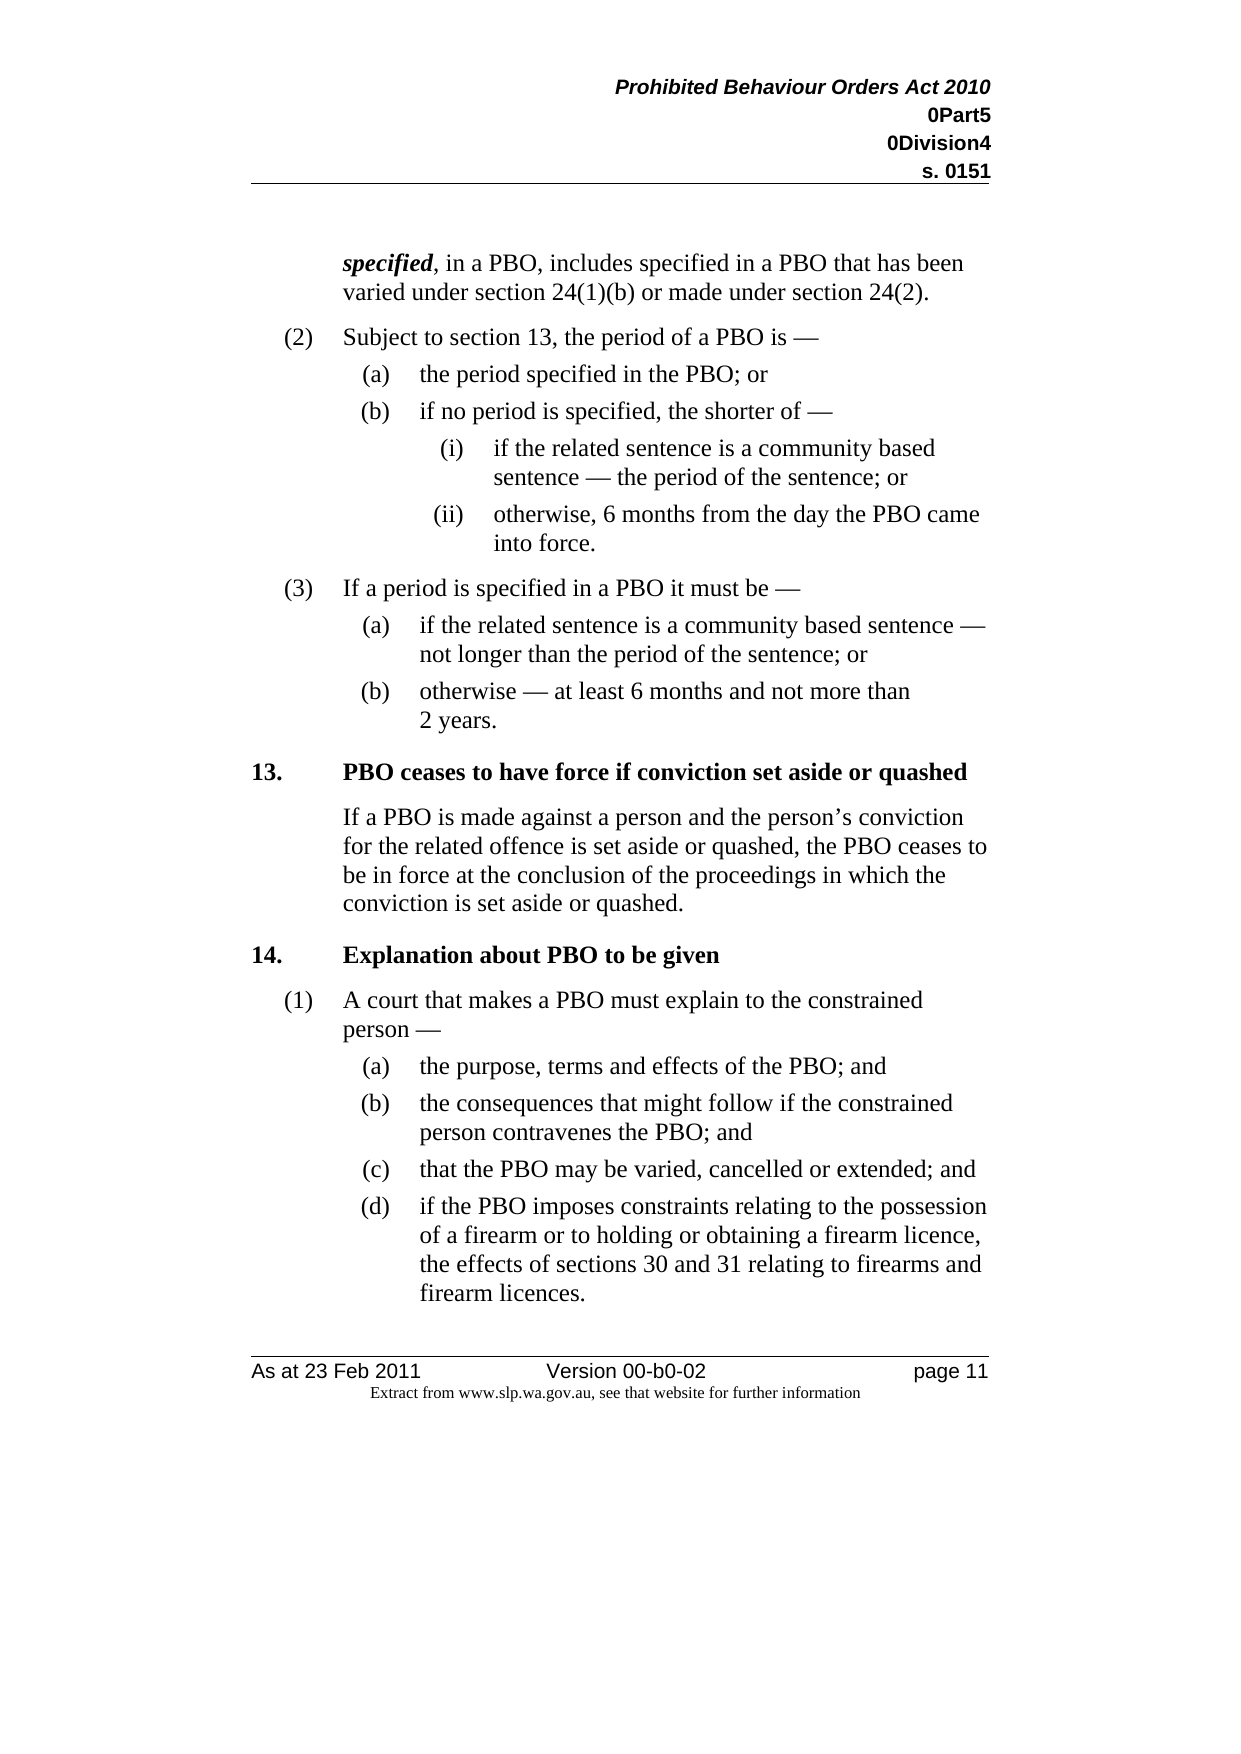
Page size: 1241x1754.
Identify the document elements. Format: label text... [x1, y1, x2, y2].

text (b) the consequences that might follow if the constrained person contravenes the PBO; and [251, 1088, 989, 1146]
text (a) the purpose, terms and effects of the PBO; and [251, 1051, 989, 1080]
text (i) if the related sentence is a community based sentence — the period of the sentence; or [251, 433, 989, 491]
text (b) otherwise — at least 6 months and not more than 2 years. [251, 676, 989, 734]
text (b) if no period is specified, the shorter of — [251, 396, 989, 425]
text (3) If a period is specified in a PBO it must be — [251, 573, 989, 602]
text (c) that the PBO may be varied, cancelled or extended; and [251, 1154, 989, 1183]
subtitle 14. Explanation about PBO to be given [251, 940, 989, 969]
text (1) A court that makes a PBO must explain to the constrained person — [251, 986, 989, 1043]
text If a PBO is made against a person and the person’s conviction for the related offence is set aside or quashed, the PBO ceases to be in force at the conclusion of the proceedings in which the conviction is set aside or quashed. [251, 802, 989, 917]
text (ii) otherwise, 6 months from the day the PBO came into force. [251, 499, 989, 557]
text (a) the period specified in the PBO; or [251, 359, 989, 388]
text (2) Subject to section 13, the period of a PBO is — [251, 322, 989, 351]
text (a) if the related sentence is a community based sentence — not longer than the period of the sentence; or [251, 611, 989, 668]
subtitle 13. PBO ceases to have force if conviction set aside or quashed [251, 757, 989, 786]
text (d) if the PBO imposes constraints relating to the possession of a firearm or to holding or obtaining a firearm licence, the effects of sections 30 and 31 relating to firearms and firearm licences. [251, 1191, 989, 1306]
text specified, in a PBO, includes specified in a PBO that has been varied under section 24(1)(b) or made under section 24(2). [251, 248, 989, 306]
